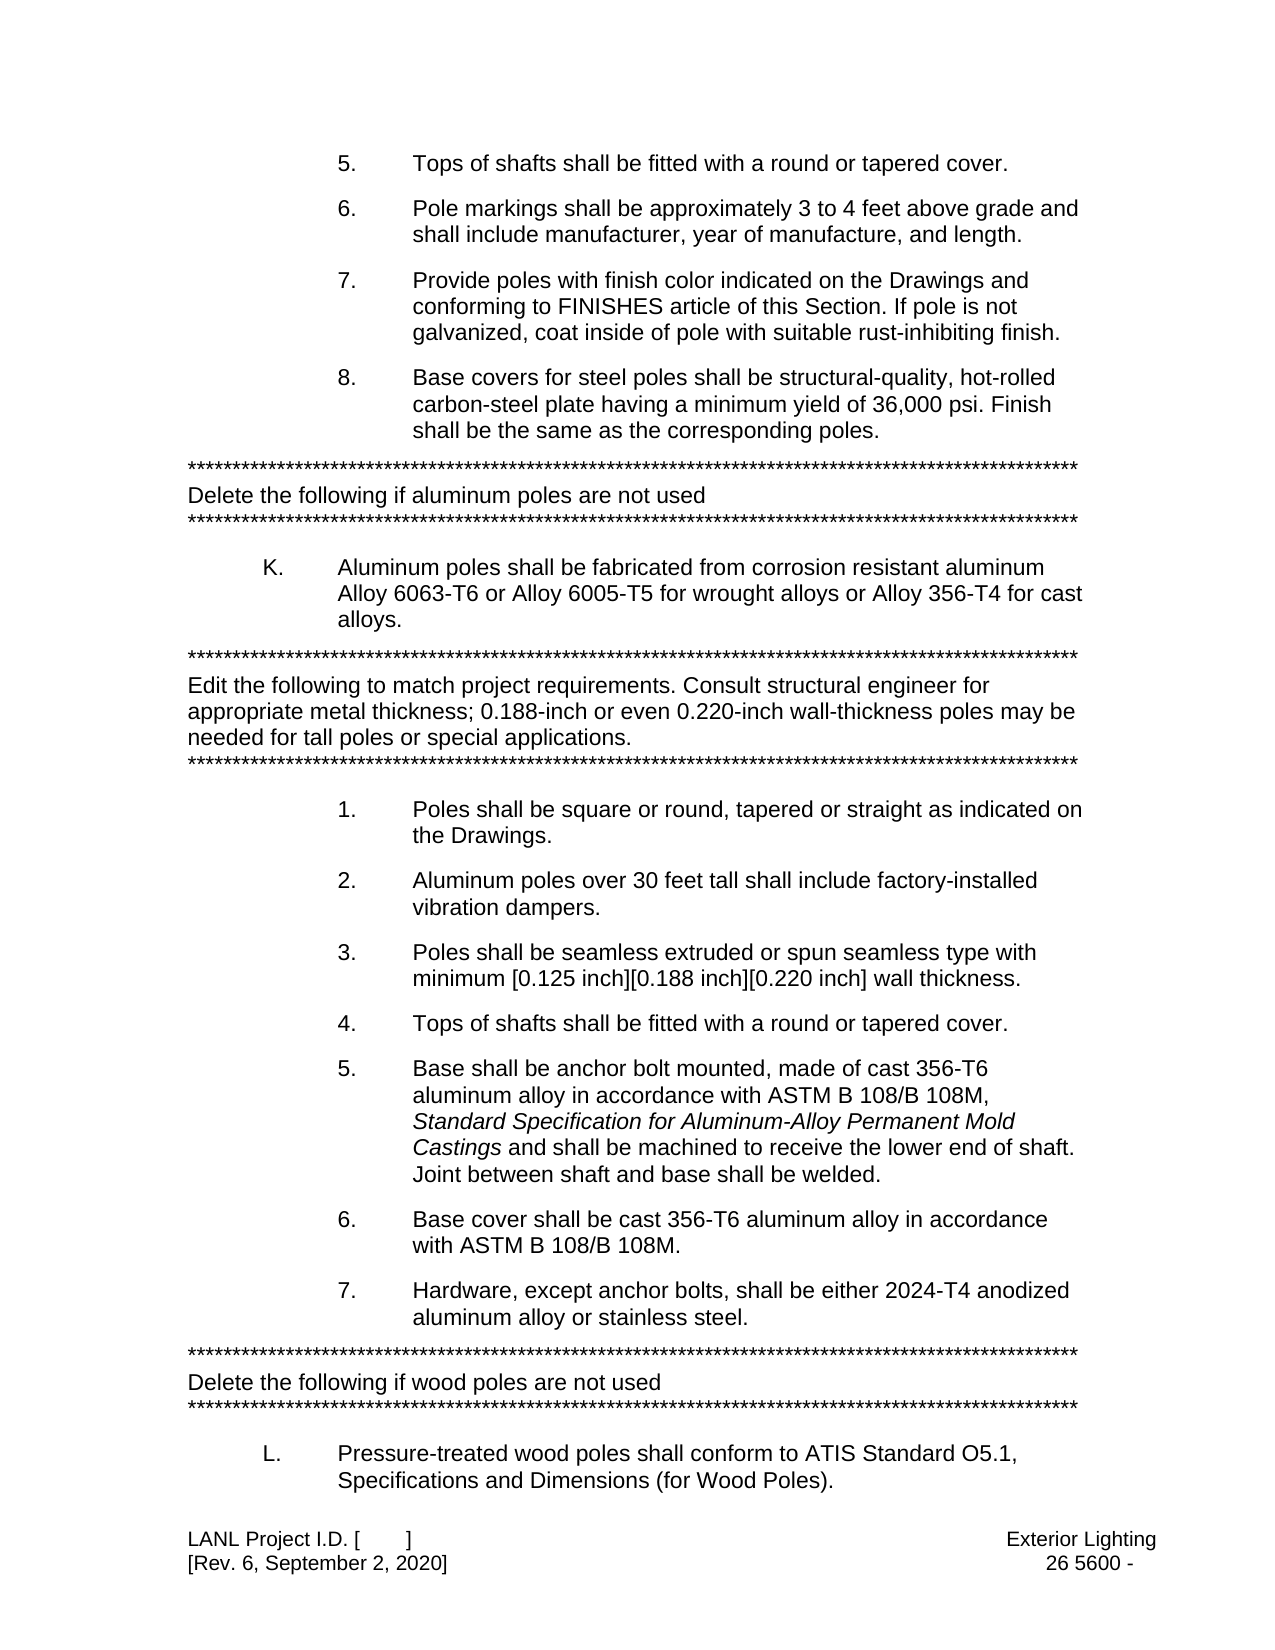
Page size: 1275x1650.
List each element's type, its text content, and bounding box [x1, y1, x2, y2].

text **************************************************************************************************** [187, 1342, 1087, 1369]
subtitle Provide poles with finish color indicated on the Drawings and conforming to FINISHES article of this Section. If pole is not galvanized, coat inside of pole with suitable rust-inhibiting finish. [337, 267, 1087, 346]
subtitle Tops of shafts shall be fitted with a round or tapered cover. [337, 150, 1087, 176]
text **************************************************************************************************** [187, 456, 1087, 482]
text **************************************************************************************************** [187, 509, 1087, 535]
subtitle Tops of shafts shall be fitted with a round or tapered cover. [337, 1010, 1087, 1037]
text **************************************************************************************************** [187, 1395, 1087, 1422]
subtitle Poles shall be square or round, tapered or straight as indicated on the Drawings. [337, 796, 1087, 848]
subtitle Pole markings shall be approximately 3 to 4 feet above grade and shall include manufacturer, year of manufacture, and length. [337, 195, 1087, 248]
text **************************************************************************************************** [187, 645, 1087, 672]
subtitle Poles shall be seamless extruded or spun seamless type with minimum [0.125 inch][0.188 inch][0.220 inch] wall thickness. [337, 939, 1087, 991]
subtitle Pressure-treated wood poles shall conform to ATIS Standard O5.1, Specifications and Dimensions (for Wood Poles). [262, 1440, 1087, 1493]
text Delete the following if wood poles are not used [187, 1369, 1087, 1395]
subtitle Base shall be anchor bolt mounted, made of cast 356-T6 aluminum alloy in accordance with ASTM B 108/B 108M, Standard Specification for Aluminum-Alloy Permanent Mold Castings and shall be machined to receive the lower end of shaft. Joint between shaft and base shall be welded. [337, 1055, 1087, 1187]
subtitle Base cover shall be cast 356-T6 aluminum alloy in accordance with ASTM B 108/B 108M. [337, 1206, 1087, 1258]
subtitle Aluminum poles over 30 feet tall shall include factory-installed vibration dampers. [337, 867, 1087, 920]
subtitle Aluminum poles shall be fabricated from corrosion resistant aluminum Alloy 6063-T6 or Alloy 6005-T5 for wrought alloys or Alloy 356-T4 for cast alloys. [262, 554, 1087, 633]
text Edit the following to match project requirements. Consult structural engineer for appropriate metal thickness; 0.188-inch or even 0.220-inch wall-thickness poles may be needed for tall poles or special applications. [187, 672, 1087, 751]
subtitle Hardware, except anchor bolts, shall be either 2024-T4 anodized aluminum alloy or stainless steel. [337, 1277, 1087, 1330]
text Delete the following if aluminum poles are not used [187, 482, 1087, 509]
subtitle Base covers for steel poles shall be structural-quality, hot-rolled carbon-steel plate having a minimum yield of 36,000 psi. Finish shall be the same as the corresponding poles. [337, 364, 1087, 443]
text **************************************************************************************************** [187, 751, 1087, 777]
